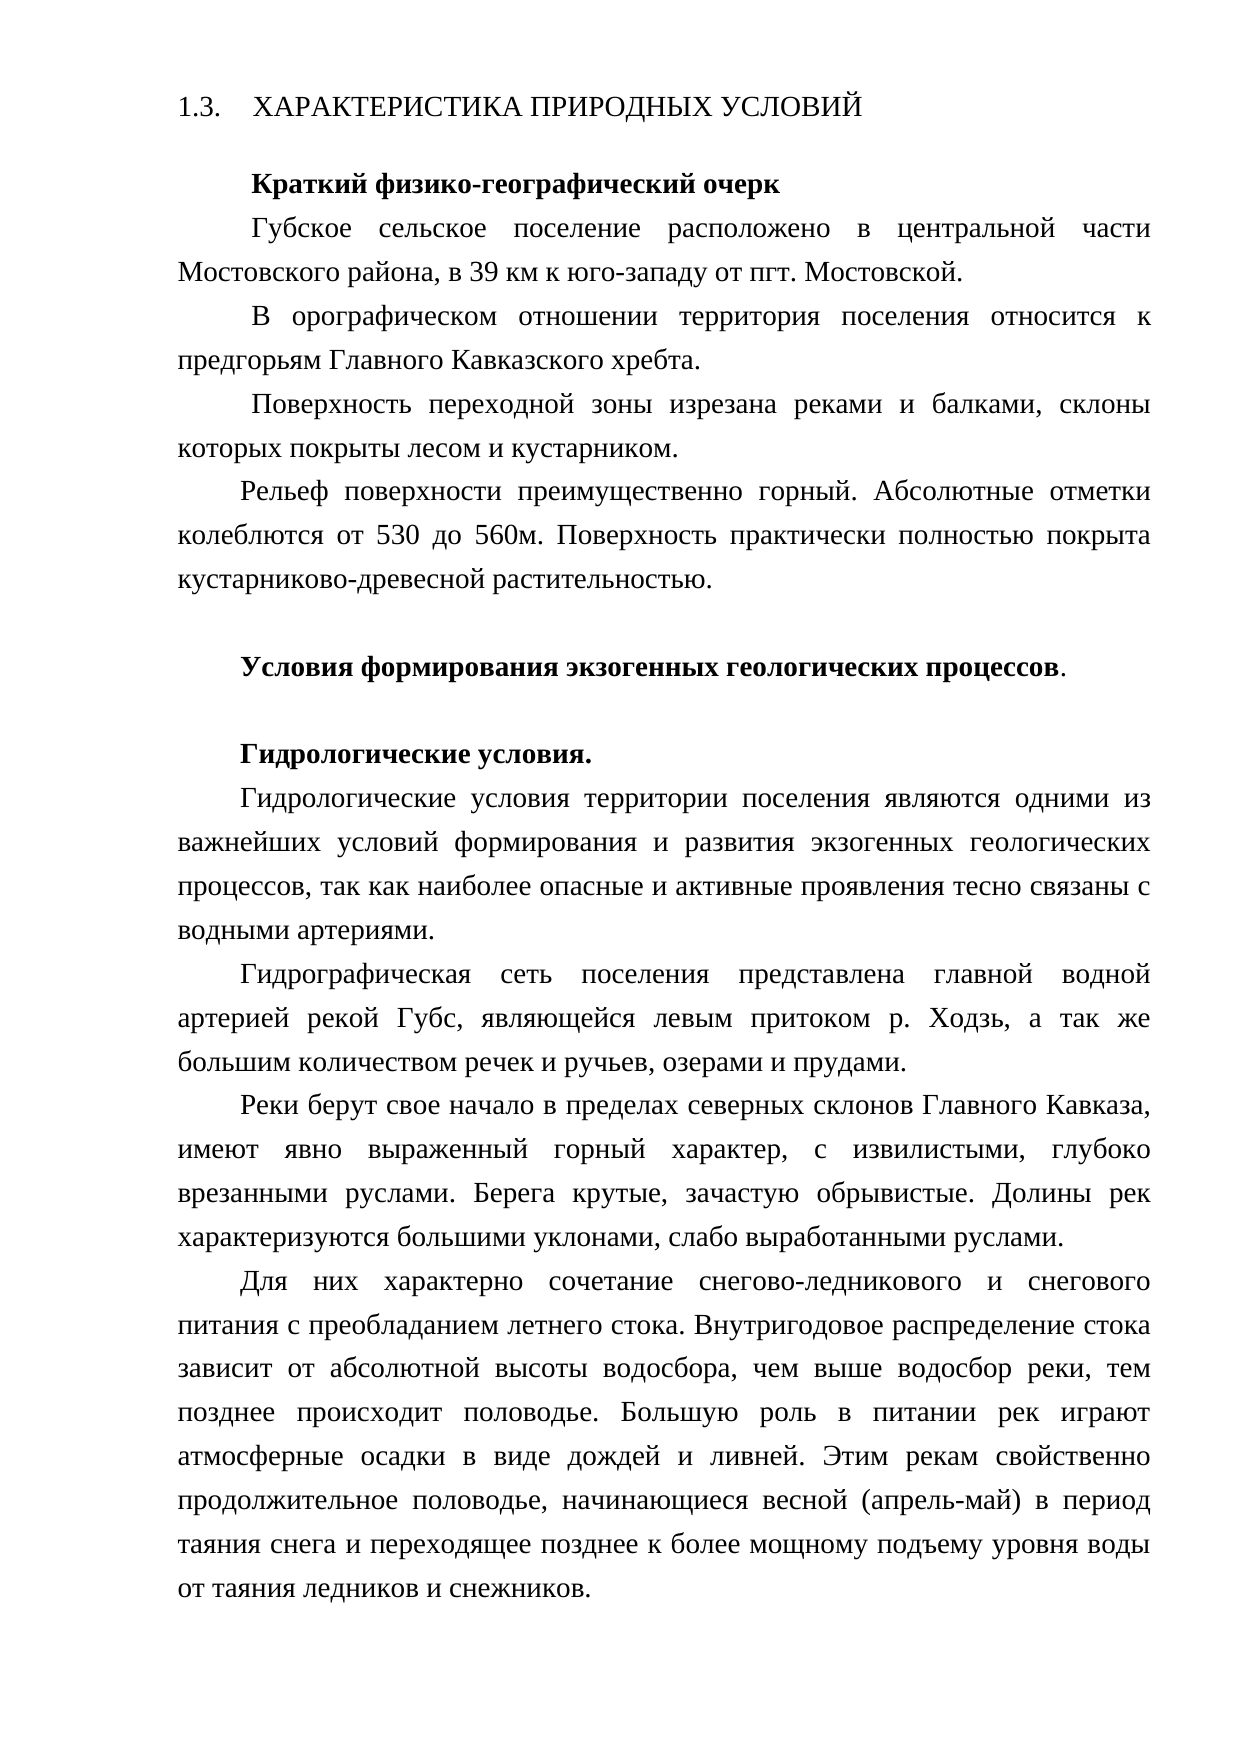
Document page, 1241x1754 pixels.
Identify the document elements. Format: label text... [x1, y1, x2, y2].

text Гидрологические условия. [177, 737, 1152, 770]
text Условия формирования экзогенных геологических процессов. [177, 649, 1152, 682]
text Для них характерно сочетание снегово-ледникового и снегового питания с преобладанием летнего стока. Внутригодовое распределение стока зависит от абсолютной высоты водосбора, чем выше водосбор реки, тем позднее происходит половодье. Большую роль в питании рек играют атмосферные осадки в виде дождей и ливней. Этим рекам свойственно продолжительное половодье, начинающиеся весной (апрель-май) в период таяния снега и переходящее позднее к более мощному подъему уровня воды от таяния ледников и снежников. [177, 1263, 1152, 1603]
text Реки берут свое начало в пределах северных склонов Главного Кавказа, имеют явно выраженный горный характер, с извилистыми, глубоко врезанными руслами. Берега крутые, зачастую обрывистые. Долины рек характеризуются большими уклонами, слабо выработанными руслами. [177, 1087, 1152, 1253]
text Рельеф поверхности преимущественно горный. Абсолютные отметки колеблются от 530 до 560м. Поверхность практически полностью покрыта кустарниково-древесной растительностью. [177, 473, 1152, 595]
list ХАРАКТЕРИСТИКА ПРИРОДНЫХ УСЛОВИЙ [177, 89, 1152, 123]
text Краткий физико-географический очерк [177, 167, 1152, 200]
text Гидрологические условия территории поселения являются одними из важнейших условий формирования и развития экзогенных геологических процессов, так как наиболее опасные и активные проявления тесно связаны с водными артериями. [177, 781, 1152, 946]
text Гидрографическая сеть поселения представлена главной водной артерией рекой Губс, являющейся левым притоком р. Ходзь, а так же большим количеством речек и ручьев, озерами и прудами. [177, 956, 1152, 1077]
text Губское сельское поселение расположено в центральной части Мостовского района, в 39 км к юго-западу от пгт. Мостовской. [177, 210, 1152, 288]
text В орографическом отношении территория поселения относится к предгорьям Главного Кавказского хребта. [177, 298, 1152, 376]
text Поверхность переходной зоны изрезана реками и балками, склоны которых покрыты лесом и кустарником. [177, 386, 1152, 463]
